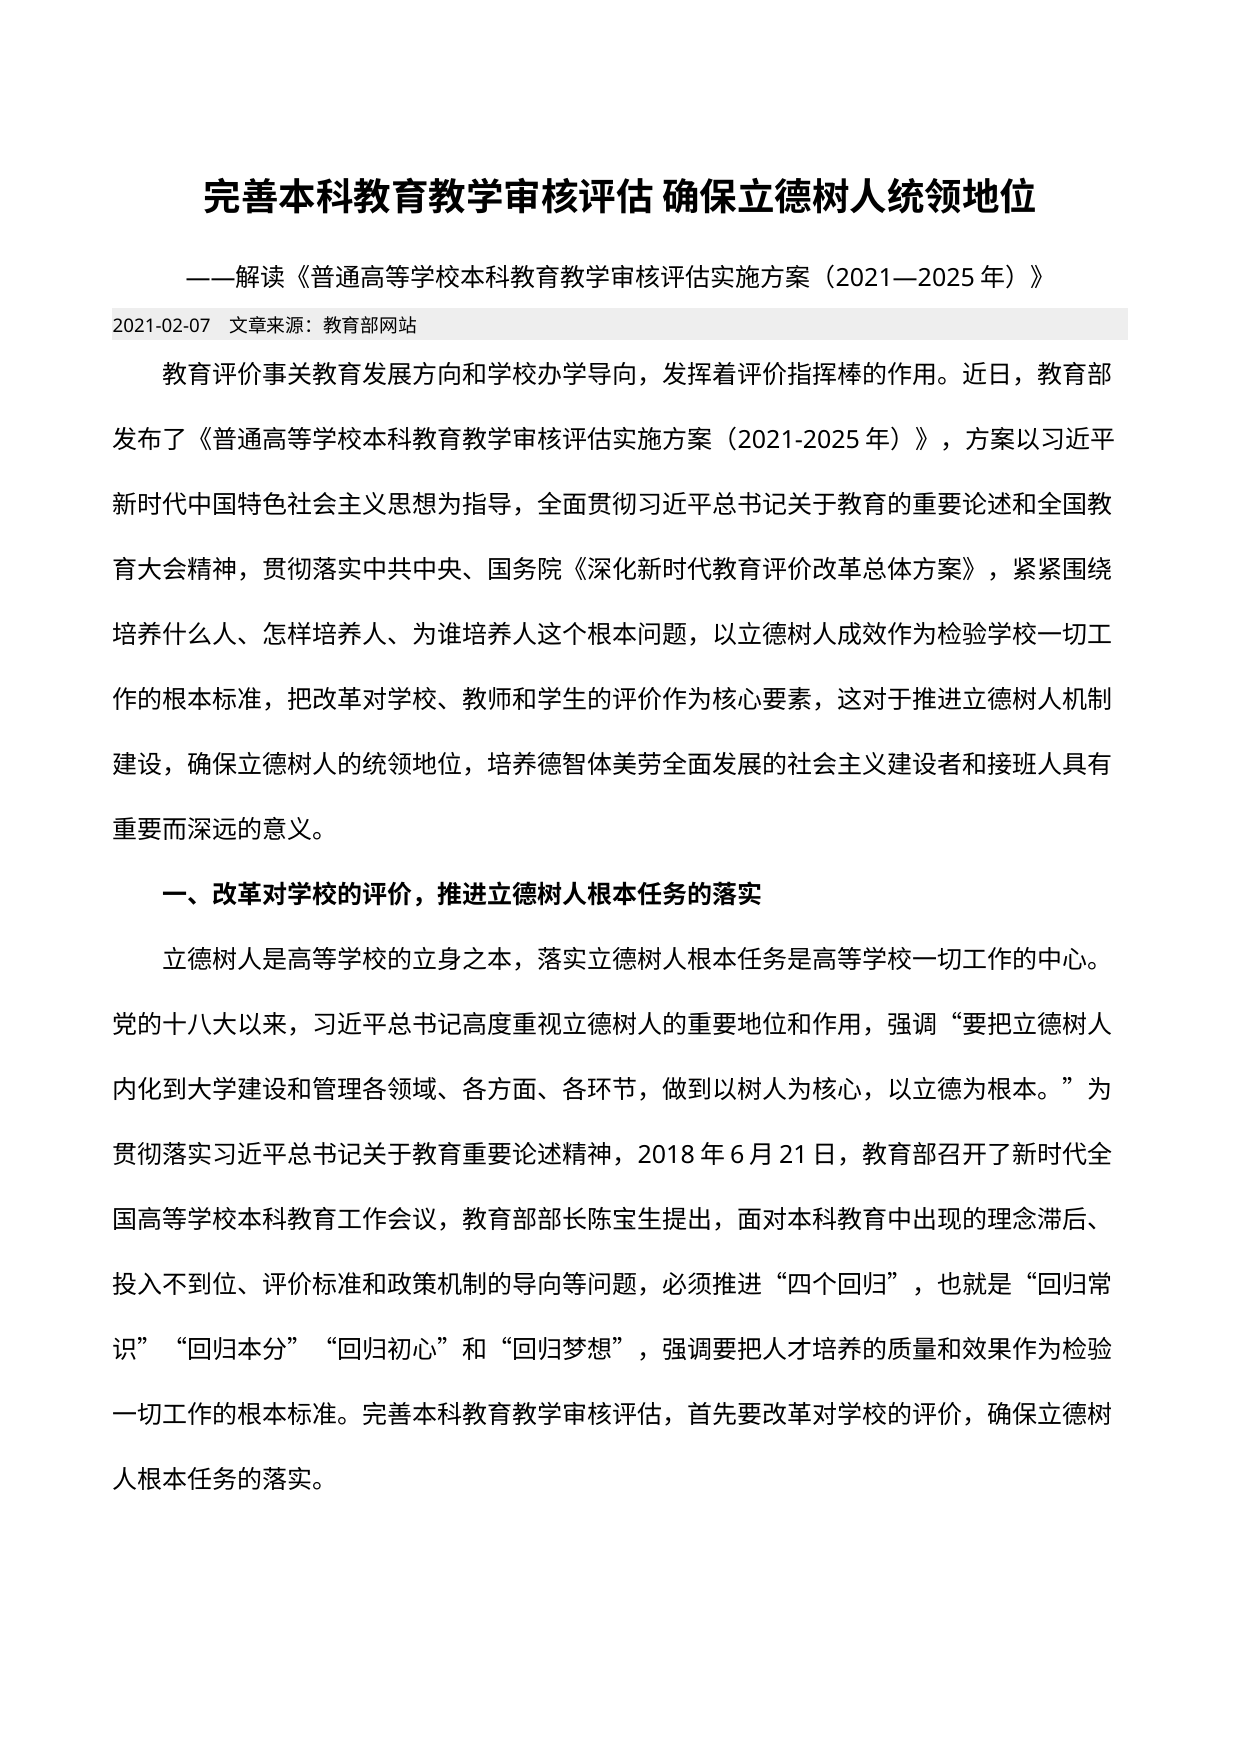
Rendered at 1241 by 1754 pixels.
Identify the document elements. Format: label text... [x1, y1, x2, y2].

text 立德树人是高等学校的立身之本，落实立德树人根本任务是高等学校一切工作的中心。党的十八大以来，习近平总书记高度重视立德树人的重要地位和作用，强调“要把立德树人内化到大学建设和管理各领域、各方面、各环节，做到以树人为核心，以立德为根本。”为贯彻落实习近平总书记关于教育重要论述精神，2018年6月21日，教育部召开了新时代全国高等学校本科教育工作会议，教育部部长陈宝生提出，面对本科教育中出现的理念滞后、投入不到位、评价标准和政策机制的导向等问题，必须推进“四个回归”，也就是“回归常识”“回归本分”“回归初心”和“回归梦想”，强调要把人才培养的质量和效果作为检验一切工作的根本标准。完善本科教育教学审核评估，首先要改革对学校的评价，确保立德树人根本任务的落实。 [112, 925, 1128, 1510]
subtitle 完善本科教育教学审核评估 确保立德树人统领地位 [112, 162, 1128, 227]
text 一、改革对学校的评价，推进立德树人根本任务的落实 [112, 860, 1128, 925]
text 2021-02-07 文章来源：教育部网站 [112, 308, 1128, 340]
text 教育评价事关教育发展方向和学校办学导向，发挥着评价指挥棒的作用。近日，教育部发布了《普通高等学校本科教育教学审核评估实施方案（2021-2025年）》，方案以习近平新时代中国特色社会主义思想为指导，全面贯彻习近平总书记关于教育的重要论述和全国教育大会精神，贯彻落实中共中央、国务院《深化新时代教育评价改革总体方案》，紧紧围绕培养什么人、怎样培养人、为谁培养人这个根本问题，以立德树人成效作为检验学校一切工作的根本标准，把改革对学校、教师和学生的评价作为核心要素，这对于推进立德树人机制建设，确保立德树人的统领地位，培养德智体美劳全面发展的社会主义建设者和接班人具有重要而深远的意义。 [112, 340, 1128, 860]
text ——解读《普通高等学校本科教育教学审核评估实施方案（2021—2025年）》 [112, 243, 1128, 308]
